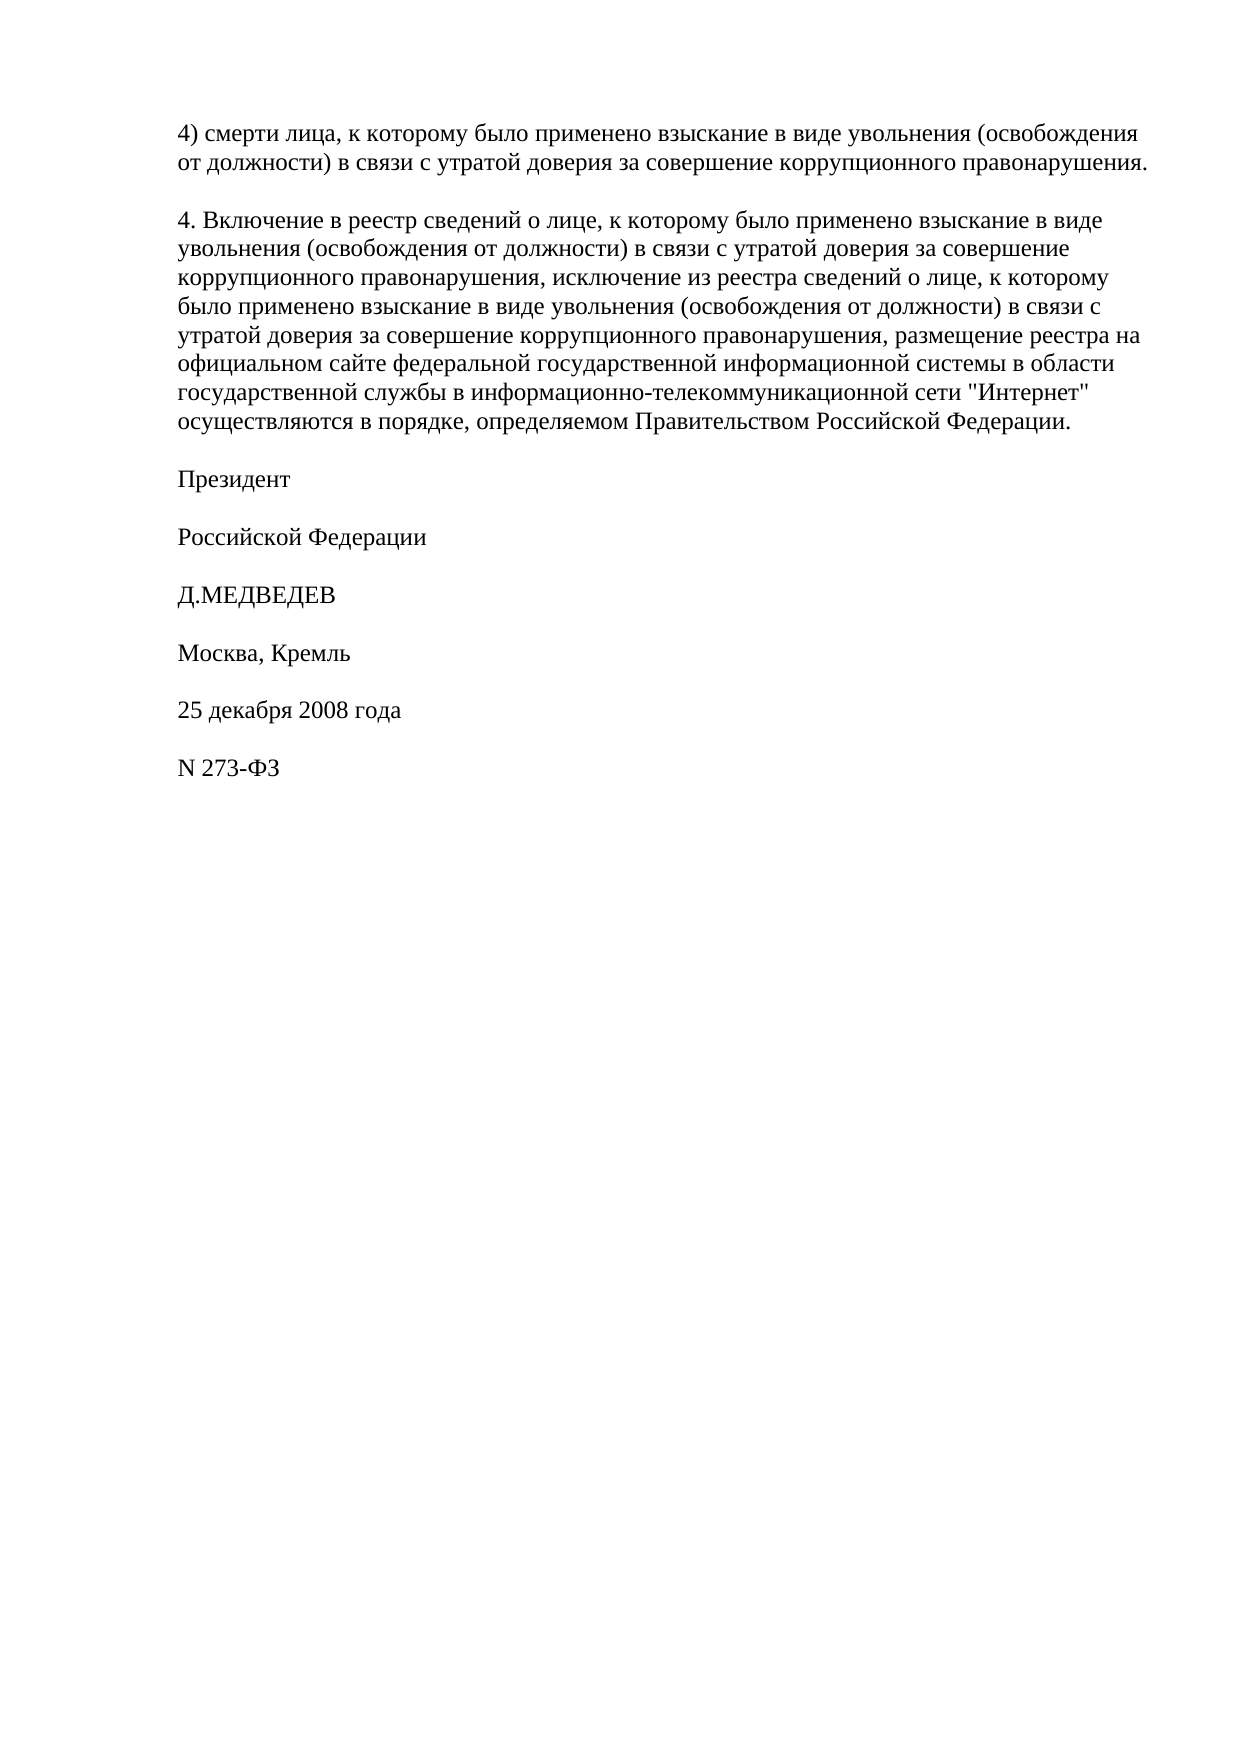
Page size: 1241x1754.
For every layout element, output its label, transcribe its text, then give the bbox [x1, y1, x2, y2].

text N 273-ФЗ [177, 753, 1152, 782]
text Д.МЕДВЕДЕВ [177, 580, 1152, 608]
text 4. Включение в реестр сведений о лице, к которому было применено взыскание в виде увольнения (освобождения от должности) в связи с утратой доверия за совершение коррупционного правонарушения, исключение из реестра сведений о лице, к которому было применено взыскание в виде увольнения (освобождения от должности) в связи с утратой доверия за совершение коррупционного правонарушения, размещение реестра на официальном сайте федеральной государственной информационной системы в области государственной службы в информационно-телекоммуникационной сети "Интернет" осуществляются в порядке, определяемом Правительством Российской Федерации. [177, 205, 1152, 435]
text Москва, Кремль [177, 638, 1152, 666]
text 25 декабря 2008 года [177, 696, 1152, 724]
text Российской Федерации [177, 522, 1152, 551]
text Президент [177, 464, 1152, 493]
text 4) смерти лица, к которому было применено взыскание в виде увольнения (освобождения от должности) в связи с утратой доверия за совершение коррупционного правонарушения. [177, 118, 1152, 176]
